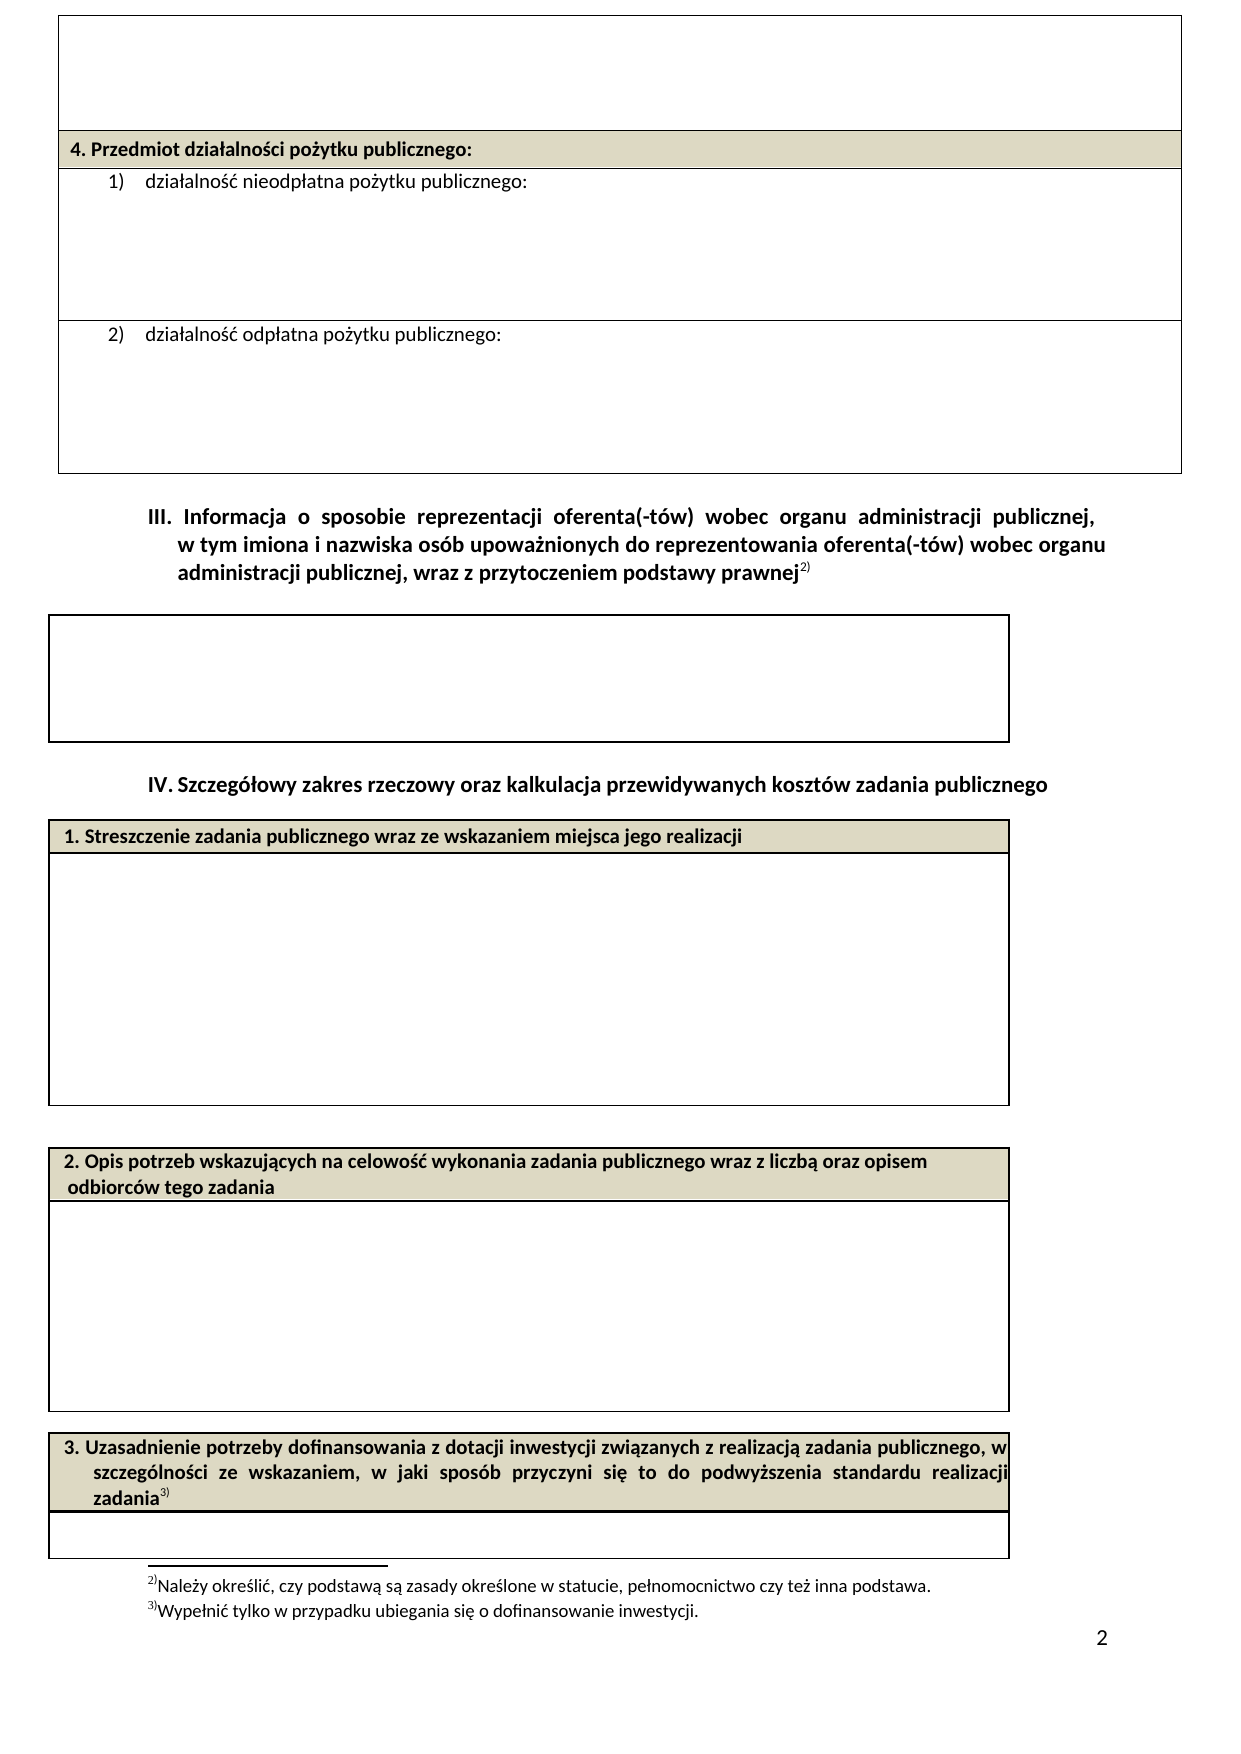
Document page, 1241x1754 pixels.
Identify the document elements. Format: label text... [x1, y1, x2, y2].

table_cell 4. Przedmiot działalności pożytku publicznego: [59, 131, 1181, 167]
table_cell [50, 1202, 1008, 1411]
table_cell działalność odpłatna pożytku publicznego: [59, 321, 1181, 473]
text III. Informacja o sposobie reprezentacji oferenta(-tów) wobec organu administracji publicznej, w tym imiona i nazwiska osób upoważnionych do reprezentowania oferenta(-tów) wobec organu administracji publicznej, wraz z przytoczeniem podstawy prawnej) [148, 502, 1107, 586]
table_header 3. Uzasadnienie potrzeby dofinansowania z dotacji inwestycji związanych z realizacją zadania publicznego, w szczególności ze wskazaniem, w jaki sposób przyczyni się to do podwyższenia standardu realizacji zadania) [50, 1434, 1008, 1510]
table_cell działalność nieodpłatna pożytku publicznego: [59, 169, 1181, 320]
table_header [50, 616, 1008, 741]
table_cell [59, 16, 1181, 129]
table_cell [50, 1513, 1008, 1558]
text IV. Szczegółowy zakres rzeczowy oraz kalkulacja przewidywanych kosztów zadania publicznego [148, 771, 1107, 798]
table_cell [50, 854, 1008, 1105]
table_header 2. Opis potrzeb wskazujących na celowość wykonania zadania publicznego wraz z liczbą oraz opisem odbiorców tego zadania [50, 1149, 1008, 1199]
table_header 1. Streszczenie zadania publicznego wraz ze wskazaniem miejsca jego realizacji [50, 821, 1008, 852]
